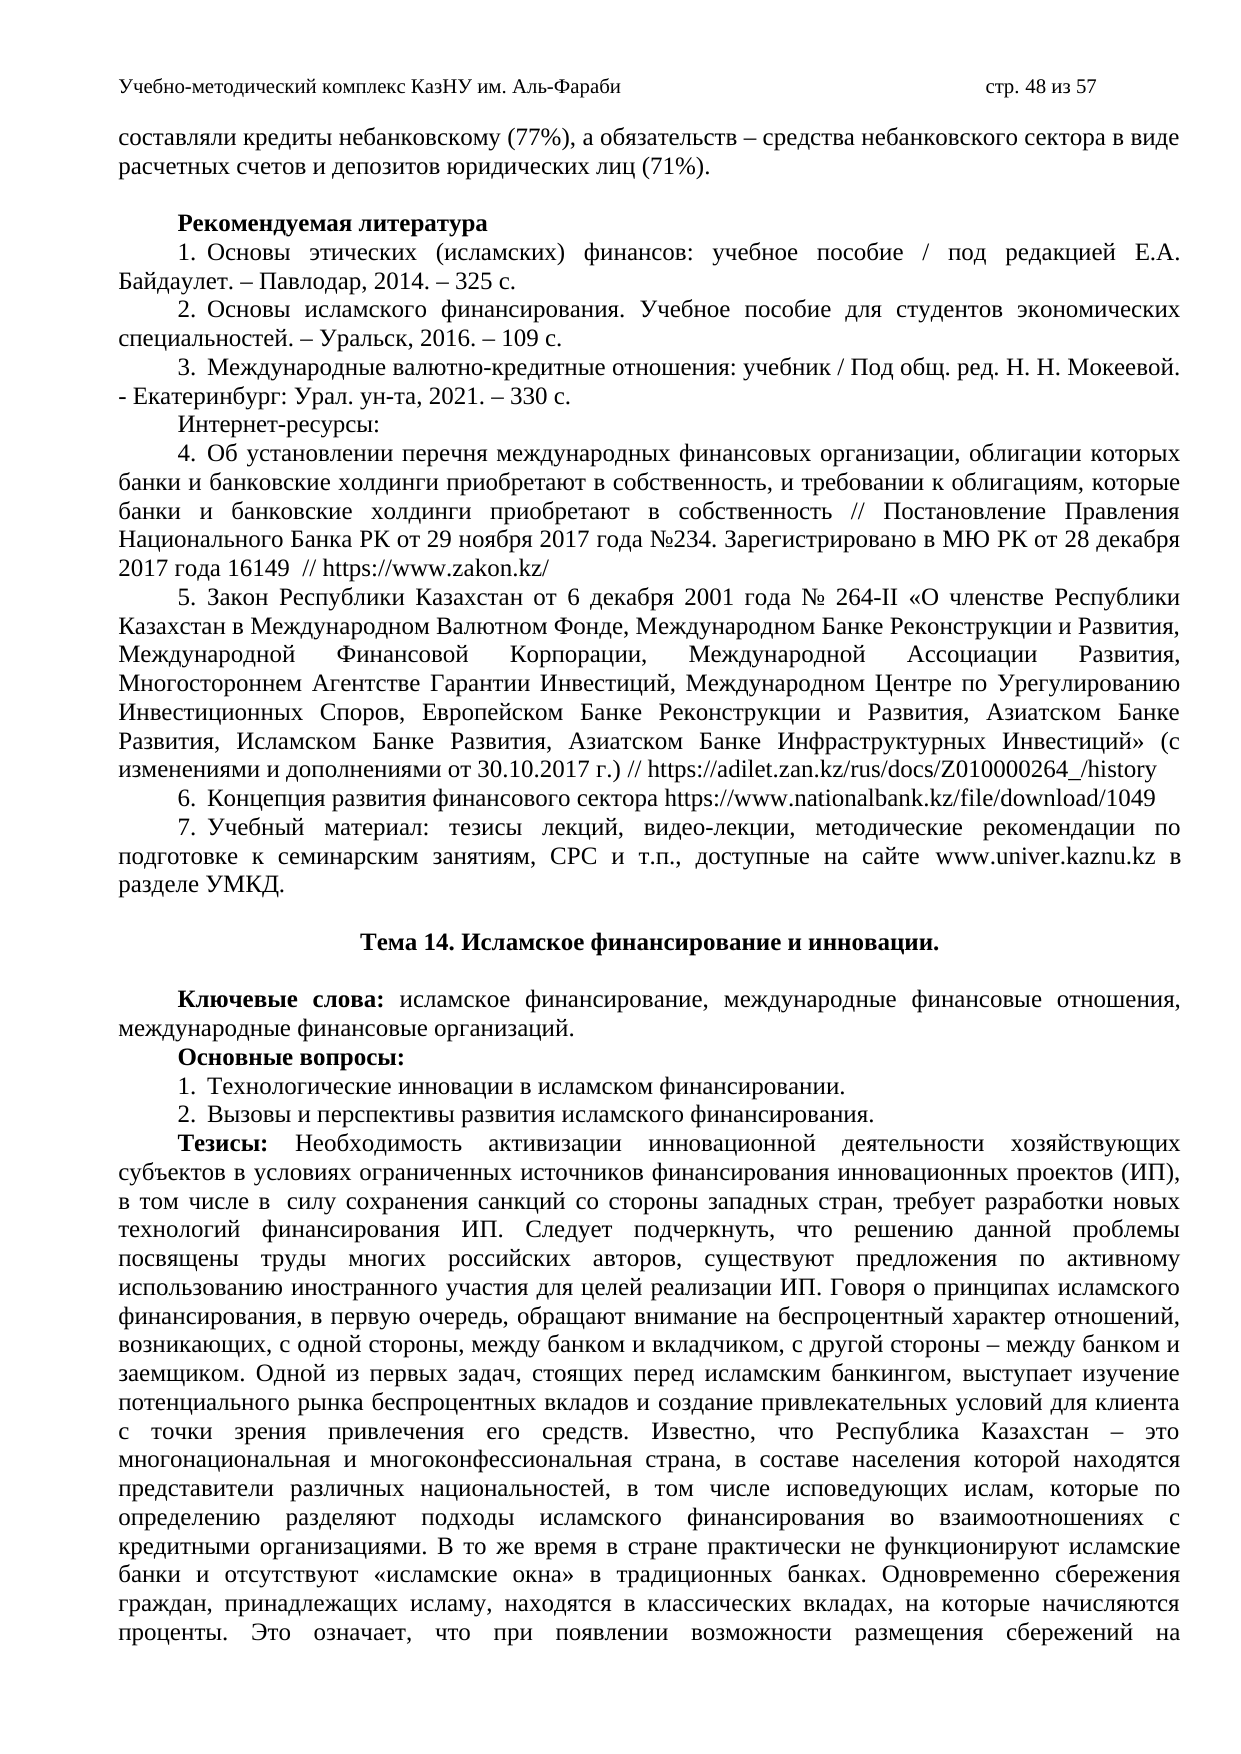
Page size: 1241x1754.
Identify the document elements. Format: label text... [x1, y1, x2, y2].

subtitle Вызовы и перспективы развития исламского финансирования. [118, 1099, 1181, 1128]
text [118, 1128, 1181, 1646]
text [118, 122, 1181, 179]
text Основные вопросы: [118, 1042, 1181, 1071]
subtitle Технологические инновации в исламском финансировании. [118, 1071, 1181, 1099]
subtitle Тема 14. Исламское финансирование и инновации. [118, 927, 1181, 956]
list Учебный материал: тезисы лекций, видео-лекции, методические рекомендации по подготовке к семинарским занятиям, СРС и т.п., доступные на сайте www.univer.kaznu.kz в разделе УМКД. [118, 812, 1181, 898]
list Основы этических (исламских) финансов: учебное пособие / под редакцией Е.А. Байдаулет. – Павлодар, 2014. – 325 с. [118, 237, 1181, 294]
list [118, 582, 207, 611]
list Международные валютно-кредитные отношения: учебник / Под общ. ред. Н. Н. Мокеевой. - Екатеринбург: Урал. ун-та, 2021. – 330 с. [118, 352, 1181, 409]
list Концепция развития финансового сектора https://www.nationalbank.kz/file/download/1049 [658, 783, 1171, 812]
text Рекомендуемая литература [118, 208, 1181, 237]
list Основы исламского финансирования. Учебное пособие для студентов экономических специальностей. – Уральск, 2016. – 109 с. [118, 294, 1181, 352]
text Интернет-ресурсы: [177, 409, 1181, 438]
list Об установлении перечня международных финансовых организации, облигации которых банки и банковские холдинги приобретают в собственность, и требовании к облигациям, которые банки и банковские холдинги приобретают в собственность // Постановление Правления Национального Банка РК от 29 ноября 2017 года №234. Зарегистрировано в МЮ РК от 28 декабря 2017 года 16149 // https://www.zakon.kz/ [118, 438, 1181, 582]
text Ключевые слова: исламское финансирование, международные финансовые отношения, международные финансовые организаций. [118, 984, 1181, 1042]
